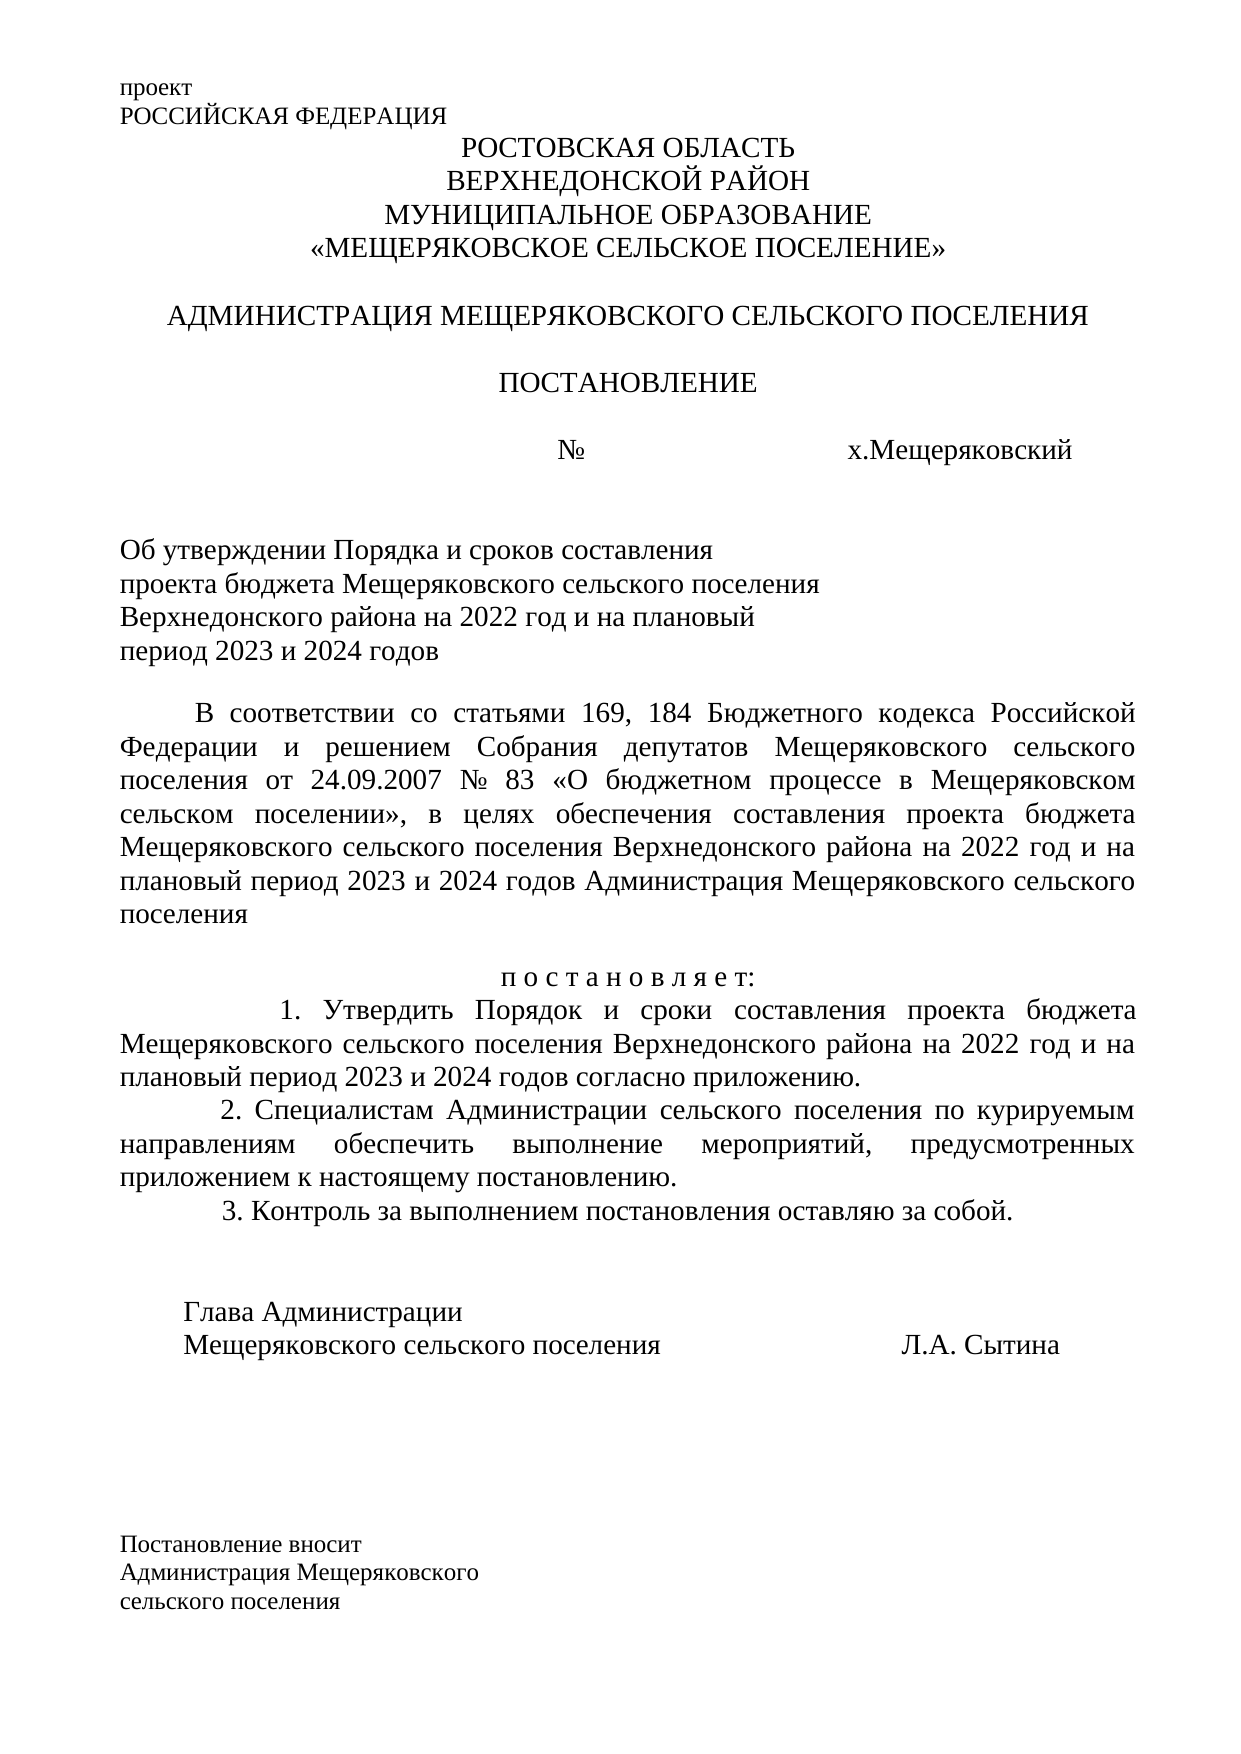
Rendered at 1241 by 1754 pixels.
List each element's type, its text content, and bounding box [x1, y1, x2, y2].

text сельского поселения [119, 1586, 1136, 1615]
text п о с т а н о в л я е т: [119, 959, 1136, 992]
text АДМИНИСТРАЦИЯ МЕЩЕРЯКОВСКОГО СЕЛЬСКОГО ПОСЕЛЕНИЯ [119, 298, 1136, 331]
text Мещеряковского сельского поселения Л.А. Сытина [119, 1327, 1136, 1361]
text ПОСТАНОВЛЕНИЕ [119, 365, 1136, 398]
text Верхнедонского района на 2022 год и на плановый [119, 599, 1136, 633]
text 1. Утвердить Порядок и сроки составления проекта бюджета Мещеряковского сельского поселения Верхнедонского района на 2022 год и на плановый период 2023 и 2024 годов согласно приложению. [119, 992, 1136, 1093]
text Администрация Мещеряковского [119, 1557, 1136, 1586]
text Глава Администрации [119, 1294, 1136, 1327]
text В соответствии со статьями 169, 184 Бюджетного кодекса Российской Федерации и решением Собрания депутатов Мещеряковского сельского поселения от 24.09.2007 № 83 «О бюджетном процессе в Мещеряковском сельском поселении», в целях обеспечения составления проекта бюджета Мещеряковского сельского поселения Верхнедонского района на 2022 год и на плановый период 2023 и 2024 годов Администрация Мещеряковского сельского поселения [119, 695, 1136, 930]
text ВЕРХНЕДОНСКОЙ РАЙОН [119, 163, 1136, 197]
text МУНИЦИПАЛЬНОЕ ОБРАЗОВАНИЕ [119, 197, 1136, 231]
text «МЕЩЕРЯКОВСКОЕ СЕЛЬСКОЕ ПОСЕЛЕНИЕ» [119, 231, 1136, 264]
text Об утверждении Порядка и сроков составления [119, 532, 1136, 566]
text проекта бюджета Мещеряковского сельского поселения [119, 566, 1136, 599]
text Постановление вносит [119, 1529, 1136, 1557]
text № х.Мещеряковский [119, 432, 1136, 465]
text период 2023 и 2024 годов [119, 633, 1136, 667]
text 3. Контроль за выполнением постановления оставляю за собой. [119, 1193, 1135, 1227]
text 2. Специалистам Администрации сельского поселения по курируемым направлениям обеспечить выполнение мероприятий, предусмотренных приложением к настоящему постановлению. [119, 1093, 1135, 1193]
text РОСТОВСКАЯ ОБЛАСТЬ [119, 130, 1136, 163]
